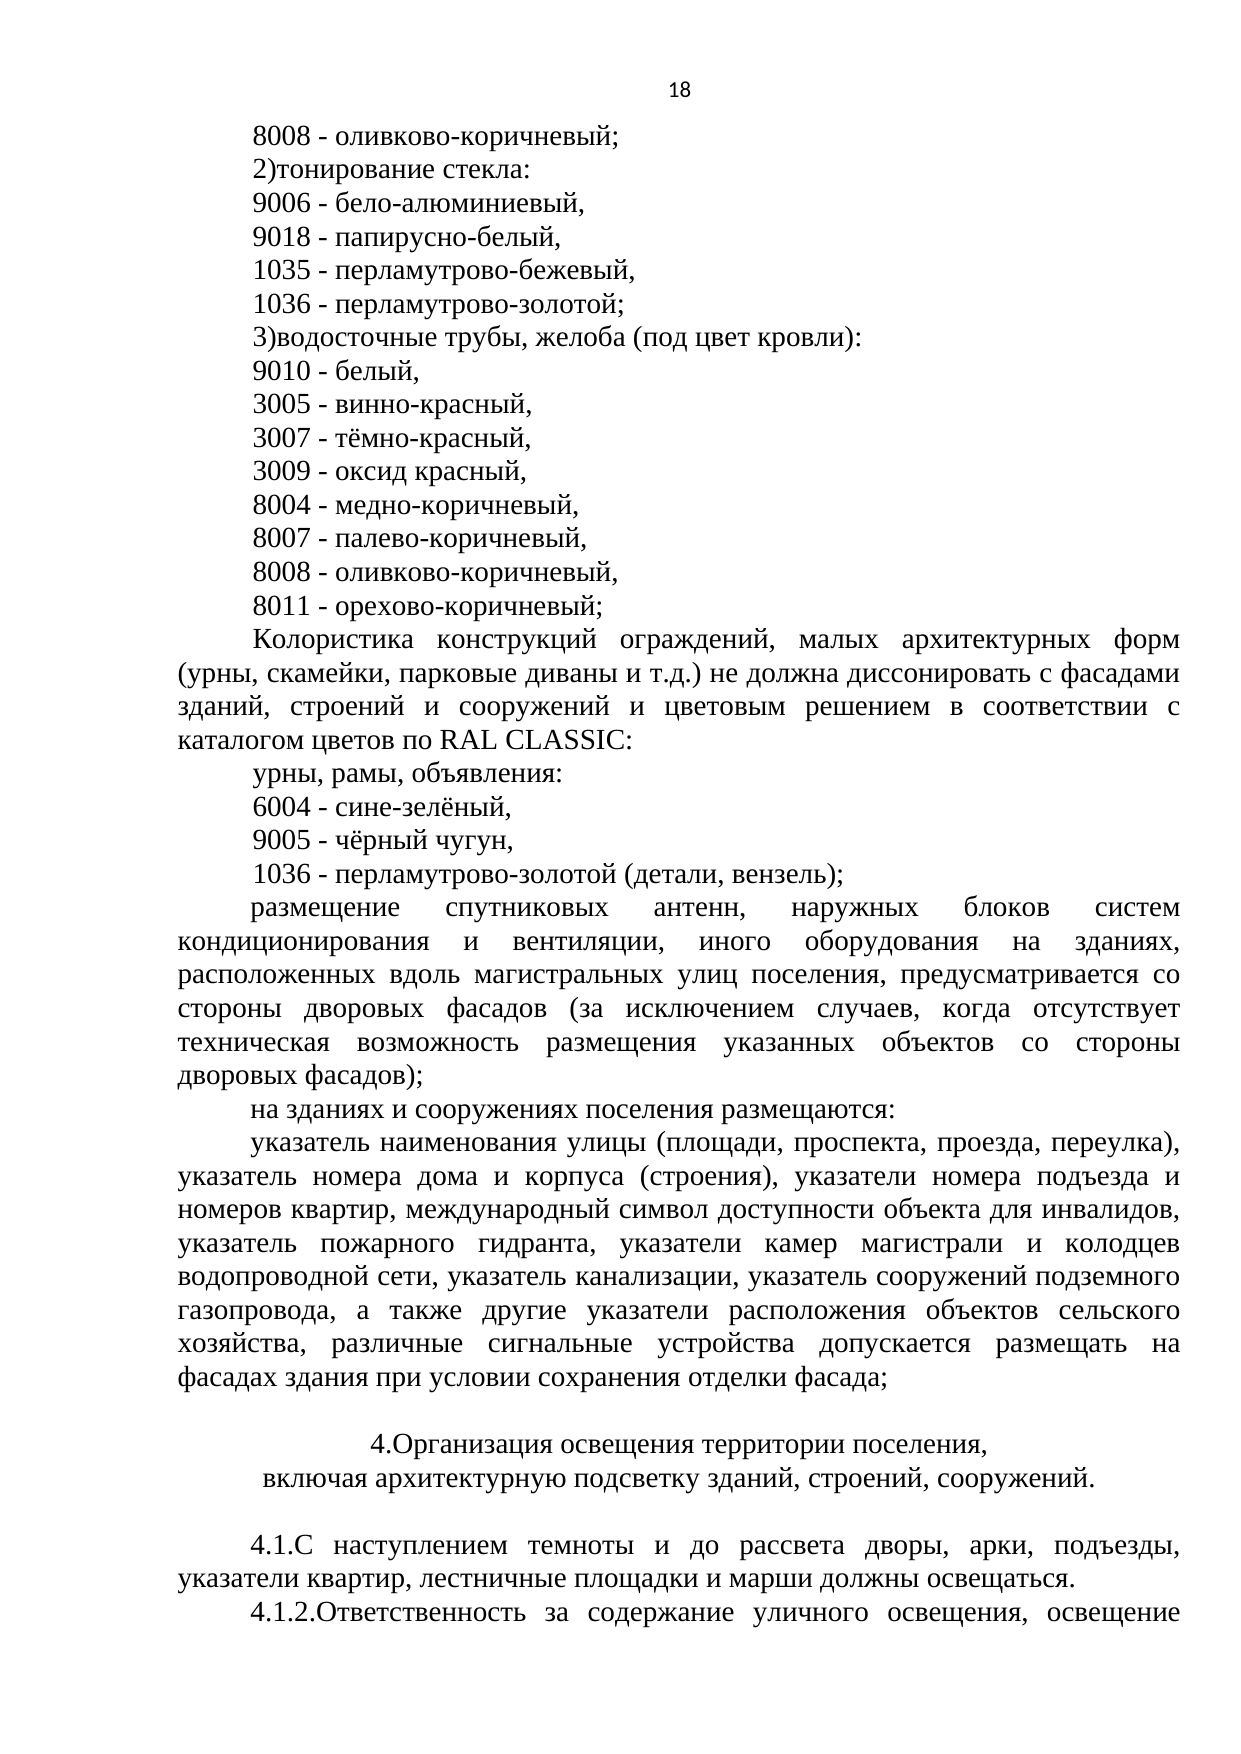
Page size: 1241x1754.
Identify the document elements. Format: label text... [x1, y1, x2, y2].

text 4.1.С наступлением темноты и до рассвета дворы, арки, подъезды, указатели квартир, лестничные площадки и марши должны освещаться. [177, 1527, 1181, 1594]
text 8011 - орехово-коричневый; [177, 588, 1181, 621]
text 3005 - винно-красный, [177, 386, 1181, 420]
text 1036 - перламутрово-золотой (детали, вензель); [177, 856, 1181, 889]
text 2)тонирование стекла: [177, 152, 1181, 185]
text 4.Организация освещения территории поселения, [177, 1426, 1181, 1460]
text 8008 - оливково-коричневый, [177, 554, 1181, 588]
text указатель наименования улицы (площади, проспекта, проезда, переулка), указатель номера дома и корпуса (строения), указатели номера подъезда и номеров квартир, международный символ доступности объекта для инвалидов, указатель пожарного гидранта, указатели камер магистрали и колодцев водопроводной сети, указатель канализации, указатель сооружений подземного газопровода, а также другие указатели расположения объектов сельского хозяйства, различные сигнальные устройства допускается размещать на фасадах здания при условии сохранения отделки фасада; [177, 1124, 1181, 1393]
text 9018 - папирусно-белый, [177, 219, 1181, 252]
text 3)водосточные трубы, желоба (под цвет кровли): [177, 319, 1181, 353]
text 6004 - сине-зелёный, [177, 789, 1181, 822]
text Колористика конструкций ограждений, малых архитектурных форм (урны, скамейки, парковые диваны и т.д.) не должна диссонировать с фасадами зданий, строений и сооружений и цветовым решением в соответствии с каталогом цветов по RAL CLASSIC: [177, 621, 1181, 755]
text 8007 - палево-коричневый, [177, 521, 1181, 554]
text 1036 - перламутрово-золотой; [177, 286, 1181, 319]
text 8008 - оливково-коричневый; [177, 118, 1181, 152]
text 9006 - бело-алюминиевый, [177, 185, 1181, 219]
text 1035 - перламутрово-бежевый, [177, 252, 1181, 286]
text 9005 - чёрный чугун, [177, 822, 1181, 856]
text 3009 - оксид красный, [177, 453, 1181, 487]
text 9010 - белый, [177, 353, 1181, 386]
text включая архитектурную подсветку зданий, строений, сооружений. [177, 1460, 1181, 1493]
text урны, рамы, объявления: [177, 755, 1181, 789]
text 8004 - медно-коричневый, [177, 487, 1181, 521]
text 3007 - тёмно-красный, [177, 420, 1181, 453]
text размещение спутниковых антенн, наружных блоков систем кондиционирования и вентиляции, иного оборудования на зданиях, расположенных вдоль магистральных улиц поселения, предусматривается со стороны дворовых фасадов (за исключением случаев, когда отсутствует техническая возможность размещения указанных объектов со стороны дворовых фасадов); [177, 889, 1181, 1091]
text на зданиях и сооружениях поселения размещаются: [177, 1091, 1181, 1124]
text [177, 1594, 1181, 1627]
